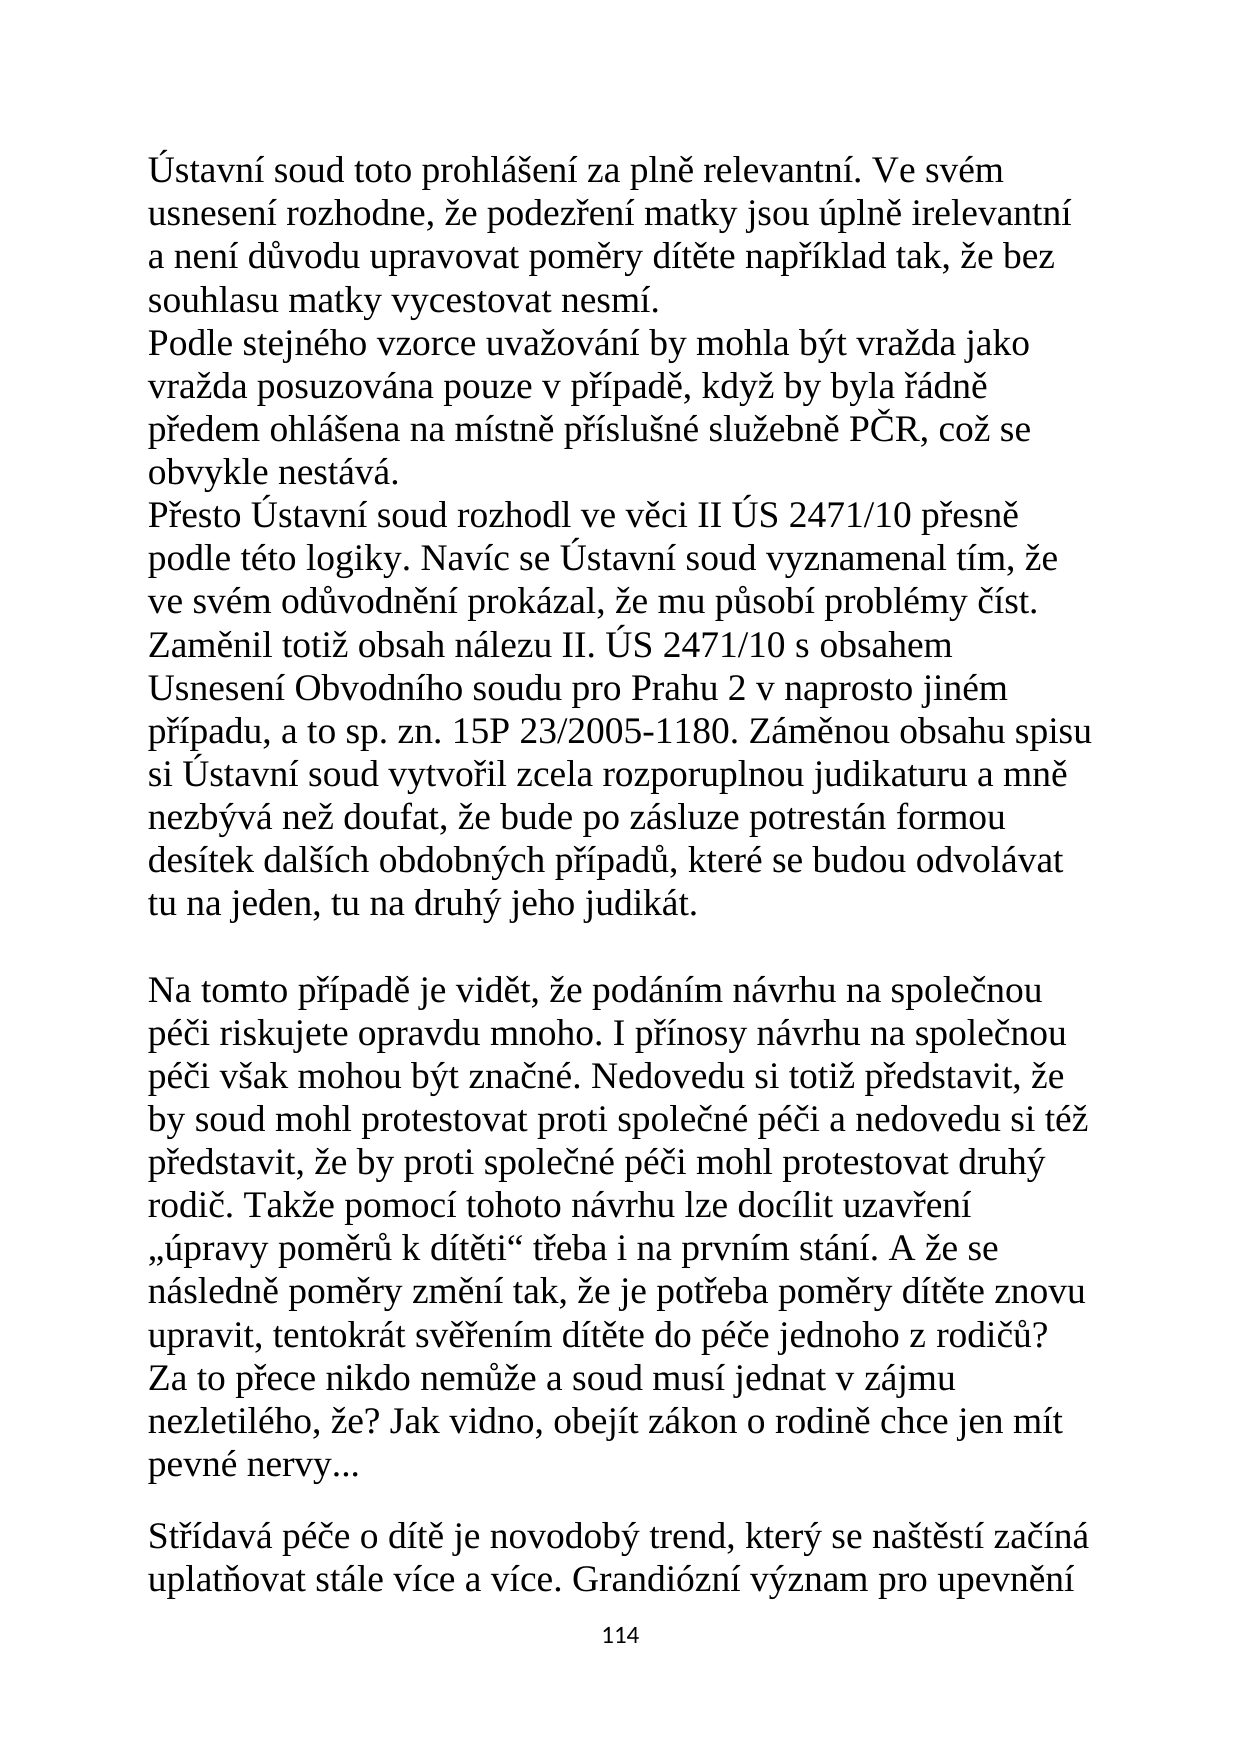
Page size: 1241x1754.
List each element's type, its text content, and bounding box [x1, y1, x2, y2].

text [148, 1514, 1093, 1600]
text Na tomto případě je vidět, že podáním návrhu na společnou péči riskujete opravdu mnoho. I přínosy návrhu na společnou péči však mohou být značné. Nedovedu si totiž představit, že by soud mohl protestovat proti společné péči a nedovedu si též představit, že by proti společné péči mohl protestovat druhý rodič. Takže pomocí tohoto návrhu lze docílit uzavření „úpravy poměrů k dítěti“ třeba i na prvním stání. A že se následně poměry změní tak, že je potřeba poměry dítěte znovu upravit, tentokrát svěřením dítěte do péče jednoho z rodičů? Za to přece nikdo nemůže a soud musí jednat v zájmu nezletilého, že? Jak vidno, obejít zákon o rodině chce jen mít pevné nervy... [148, 967, 1093, 1484]
text Podle stejného vzorce uvažování by mohla být vražda jako vražda posuzována pouze v případě, když by byla řádně předem ohlášena na místně příslušné služebně PČR, což se obvykle nestává. [148, 320, 1093, 493]
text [148, 148, 1093, 320]
list Přesto Ústavní soud rozhodl ve věci II ÚS 2471/10 přesně podle této logiky. Navíc se Ústavní soud vyznamenal tím, že ve svém odůvodnění prokázal, že mu působí problémy číst. Zaměnil totiž obsah nálezu II. ÚS 2471/10 s obsahem Usnesení Obvodního soudu pro Prahu 2 v naprosto jiném případu, a to sp. zn. 15P 23/2005-1180. Záměnou obsahu spisu si Ústavní soud vytvořil zcela rozporuplnou judikaturu a mně nezbývá než doufat, že bude po zásluze potrestán formou desítek dalších obdobných případů, které se budou odvolávat tu na jeden, tu na druhý jeho judikát. [148, 493, 1093, 924]
